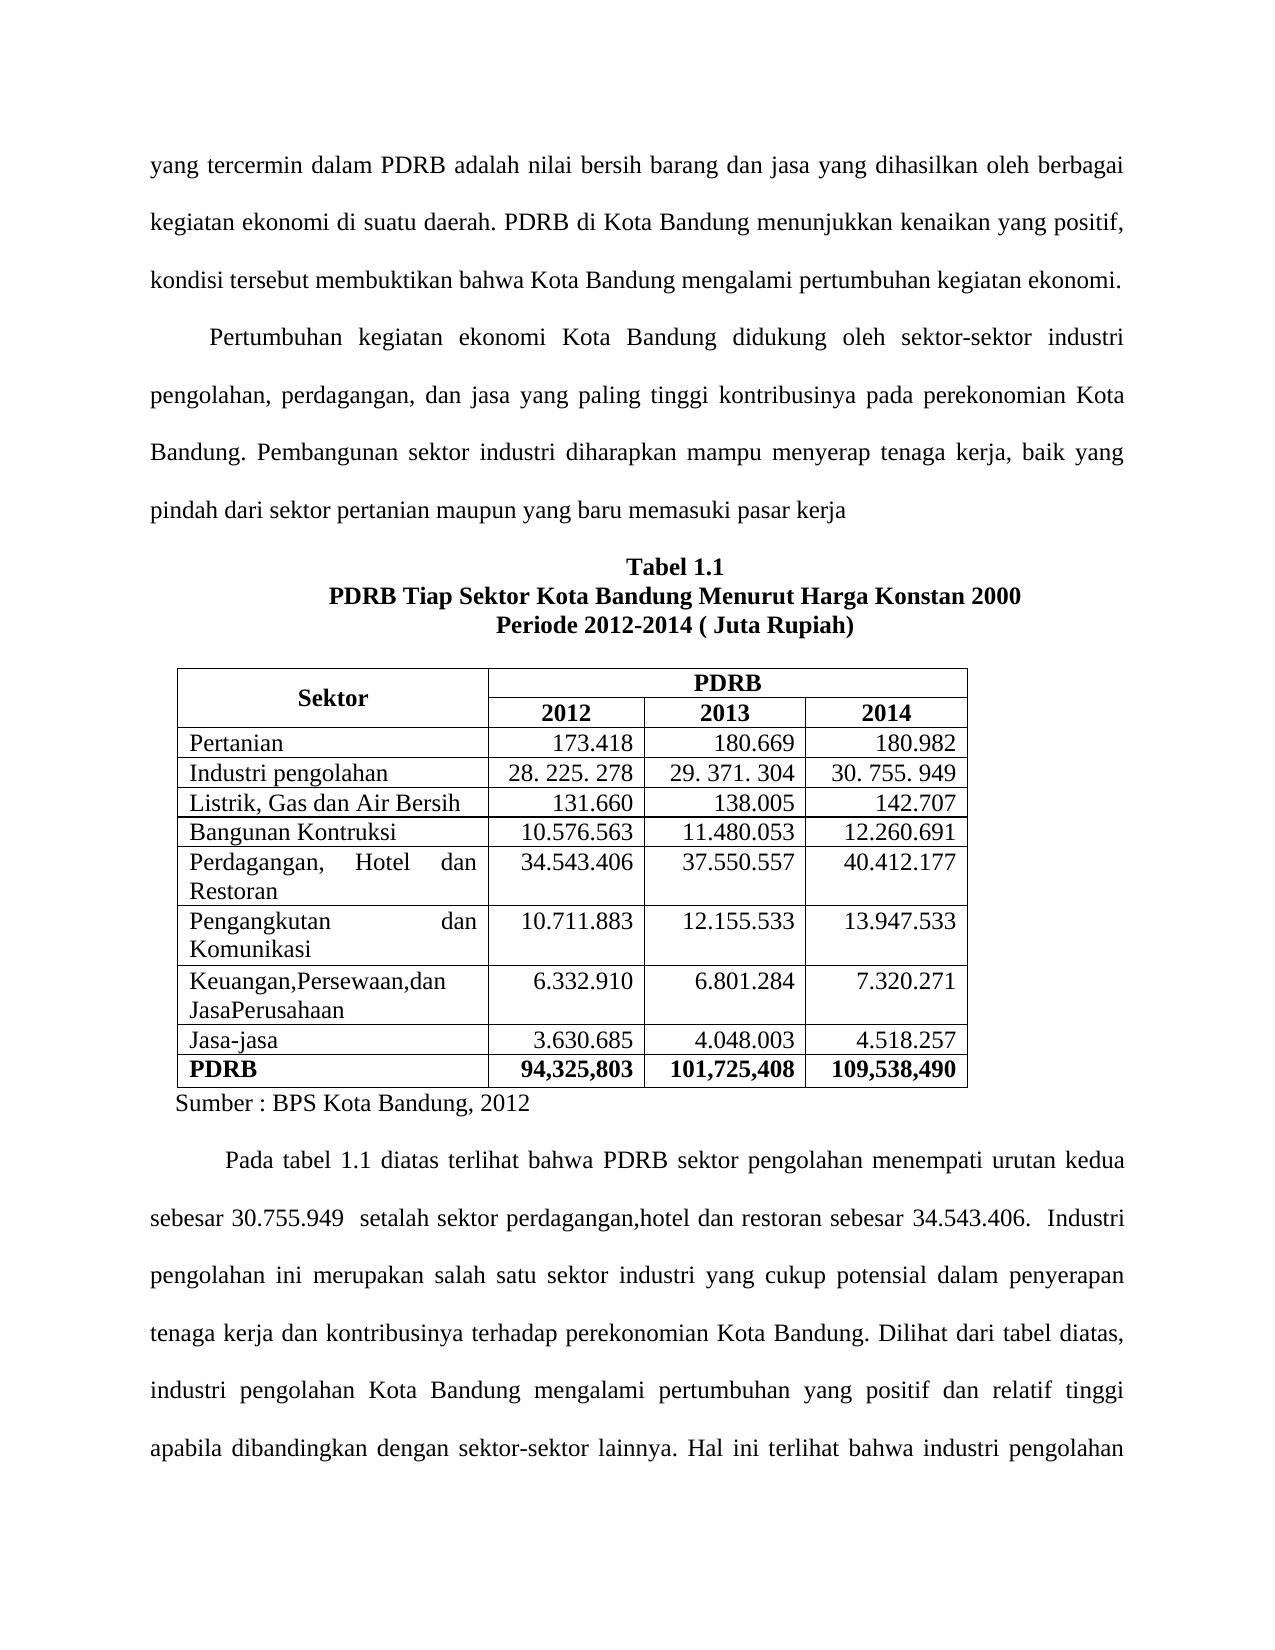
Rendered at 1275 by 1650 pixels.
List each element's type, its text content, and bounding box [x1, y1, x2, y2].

table_header PDRB [489, 669, 967, 697]
table_cell 10.711.883 [489, 906, 644, 965]
list PDRB Tiap Sektor Kota Bandung Menurut Harga Konstan 2000 [187, 581, 1125, 610]
table_cell 3.630.685 [489, 1025, 644, 1053]
table_cell 12.155.533 [645, 906, 805, 965]
table_cell Keuangan,Persewaan,dan JasaPerusahaan [178, 966, 488, 1024]
table_cell 138.005 [645, 788, 805, 816]
table_cell 109,538,490 [806, 1055, 967, 1087]
table_cell Pertanian [178, 728, 488, 757]
table_cell 37.550.557 [645, 847, 805, 905]
table_cell 13.947.533 [806, 906, 967, 965]
text Pertumbuhan kegiatan ekonomi Kota Bandung didukung oleh sektor-sektor industri pengolahan, perdagangan, dan jasa yang paling tinggi kontribusinya pada perekonomian Kota Bandung. Pembangunan sektor industri diharapkan mampu menyerap tenaga kerja, baik yang pindah dari sektor pertanian maupun yang baru memasuki pasar kerja [150, 322, 1125, 524]
table_cell 2014 [806, 698, 967, 727]
table_cell Jasa-jasa [178, 1025, 488, 1053]
table_cell 29. 371. 304 [645, 758, 805, 787]
table_cell 101,725,408 [645, 1055, 805, 1087]
table_cell 180.982 [806, 728, 967, 757]
table_cell 30. 755. 949 [806, 758, 967, 787]
table_cell 6.801.284 [645, 966, 805, 1024]
table_cell 2013 [645, 698, 805, 727]
table_cell 40.412.177 [806, 847, 967, 905]
list Periode 2012-2014 ( Juta Rupiah) [187, 610, 1125, 639]
table_cell 173.418 [489, 728, 644, 757]
table_cell 142.707 [806, 788, 967, 816]
table_cell 34.543.406 [489, 847, 644, 905]
table_cell 131.660 [489, 788, 644, 816]
table_cell 7.320.271 [806, 966, 967, 1024]
list Tabel 1.1 [187, 552, 1125, 581]
table_cell 2012 [489, 698, 644, 727]
table_cell Industri pengolahan [178, 758, 488, 787]
table_cell 4.048.003 [645, 1025, 805, 1053]
table_cell 28. 225. 278 [489, 758, 644, 787]
table_cell PDRB [178, 1055, 488, 1087]
text Sumber : BPS Kota Bandung, 2012 [150, 1088, 1125, 1117]
table_cell 12.260.691 [806, 818, 967, 846]
table_cell 94,325,803 [489, 1055, 644, 1087]
table_cell Pengangkutan dan Komunikasi [178, 906, 488, 965]
table_cell 11.480.053 [645, 818, 805, 846]
table_cell 180.669 [645, 728, 805, 757]
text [150, 150, 1125, 294]
table_cell 6.332.910 [489, 966, 644, 1024]
table_cell 4.518.257 [806, 1025, 967, 1053]
table_cell Bangunan Kontruksi [178, 818, 488, 846]
table_header Sektor [178, 669, 488, 727]
table_cell Perdagangan, Hotel dan Restoran [178, 847, 488, 905]
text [150, 1146, 1125, 1462]
table_cell 10.576.563 [489, 818, 644, 846]
table_cell Listrik, Gas dan Air Bersih [178, 788, 488, 816]
